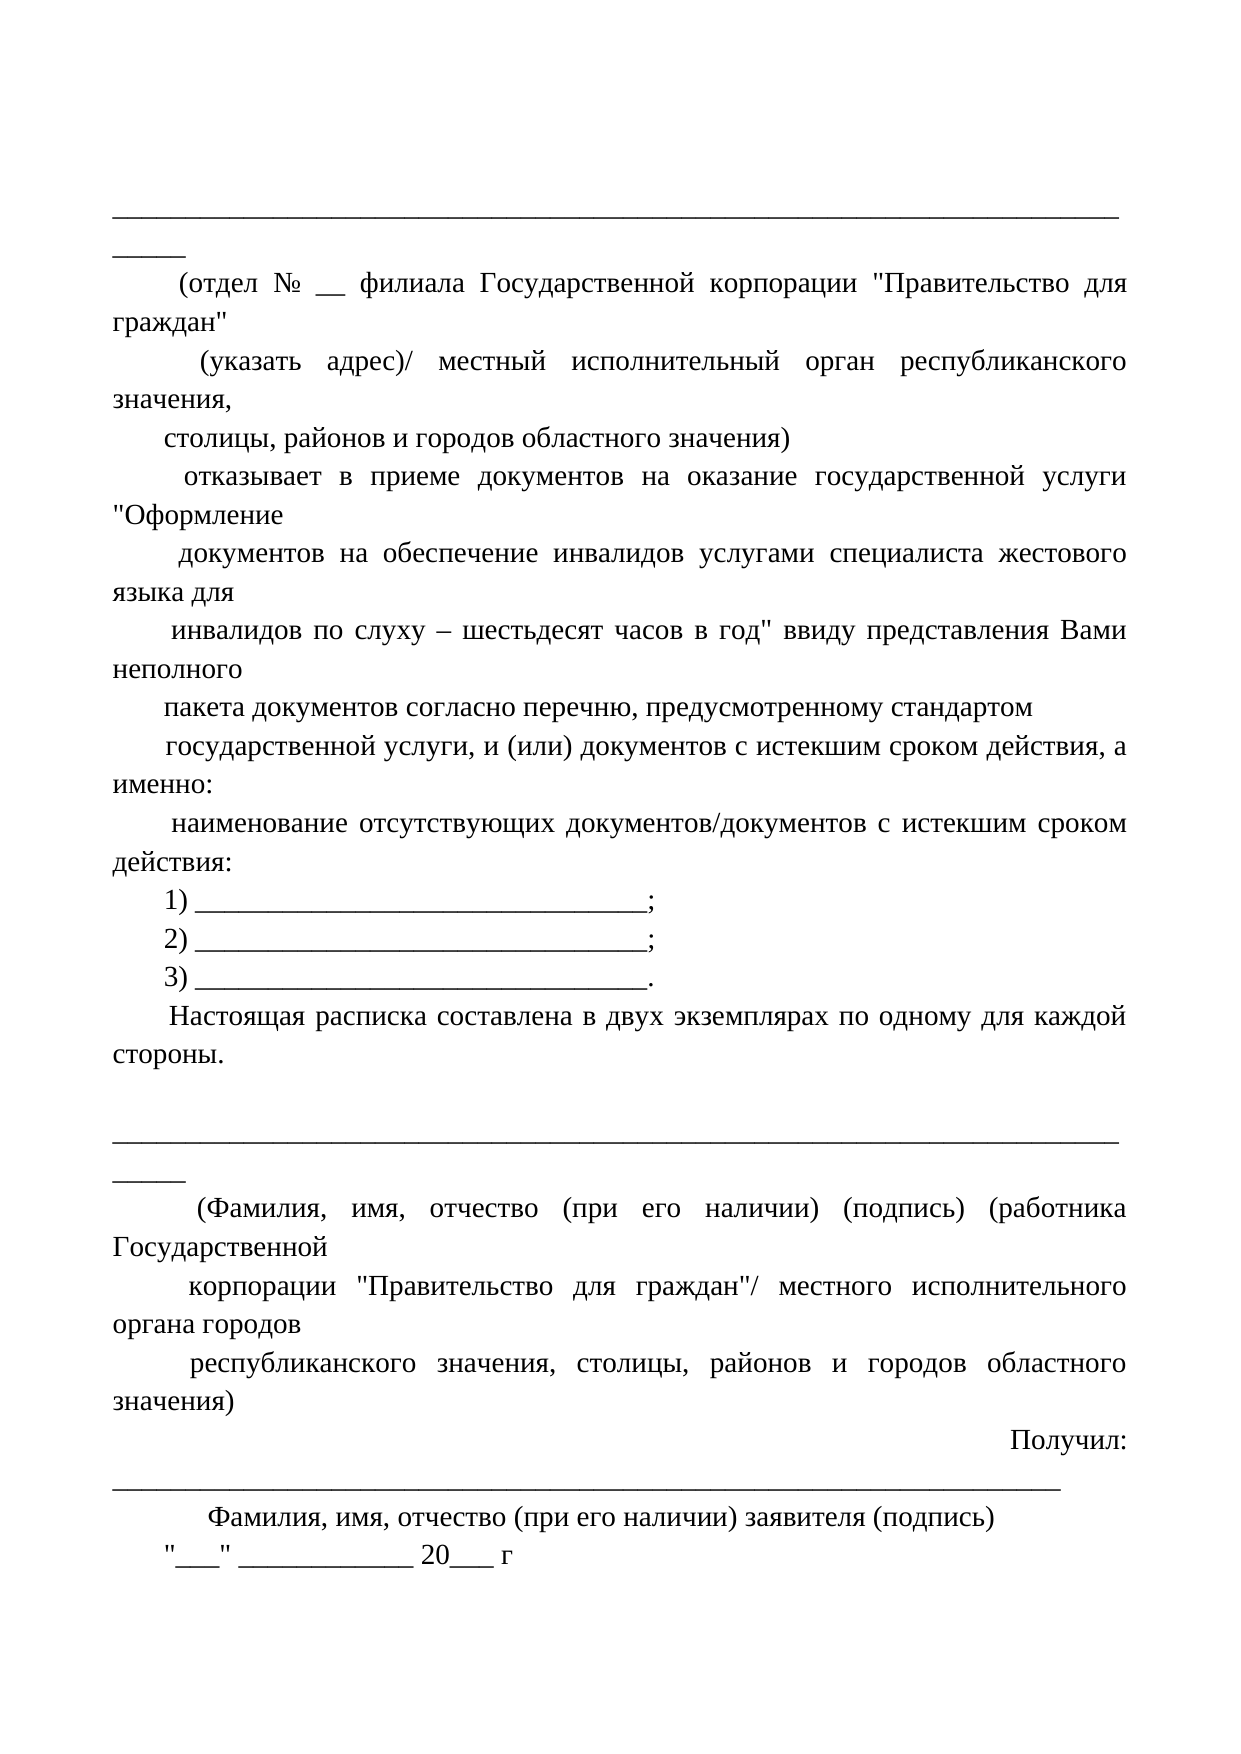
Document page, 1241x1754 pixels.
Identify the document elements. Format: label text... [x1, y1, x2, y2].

text Фамилия, имя, отчество (при его наличии) заявителя (подпись) [112, 1499, 1128, 1532]
text (Фамилия, имя, отчество (при его наличии) (подпись) (работника Государственной [112, 1191, 1128, 1263]
text республиканского значения, столицы, районов и городов областного значения) [112, 1345, 1128, 1417]
text документов на обеспечение инвалидов услугами специалиста жестового языка для [112, 535, 1128, 607]
text корпорации "Правительство для граждан"/ местного исполнительного органа городов [112, 1268, 1128, 1340]
text 2) _______________________________; [112, 921, 1128, 954]
text 1) _______________________________; [112, 882, 1128, 916]
text Настоящая расписка составлена в двух экземплярах по одному для каждой стороны. [112, 998, 1128, 1070]
text 3) _______________________________. [112, 959, 1128, 993]
text инвалидов по слуху – шестьдесят часов в год" ввиду представления Вами неполного [112, 612, 1128, 684]
text (отдел № __ филиала Государственной корпорации "Правительство для граждан" [112, 266, 1128, 338]
text __________________________________________________________________________ [112, 1075, 1128, 1186]
text наименование отсутствующих документов/документов с истекшим сроком действия: [112, 805, 1128, 877]
text "___" ____________ 20___ г [112, 1537, 1128, 1571]
text пакета документов согласно перечню, предусмотренному стандартом [112, 689, 1128, 723]
text Получил: _________________________________________________________________ [112, 1422, 1128, 1494]
text отказывает в приеме документов на оказание государственной услуги "Оформление [112, 458, 1128, 530]
text (указать адрес)/ местный исполнительный орган республиканского значения, [112, 343, 1128, 415]
text __________________________________________________________________________ [112, 150, 1128, 261]
text столицы, районов и городов областного значения) [112, 420, 1128, 453]
text государственной услуги, и (или) документов с истекшим сроком действия, а именно: [112, 728, 1128, 800]
